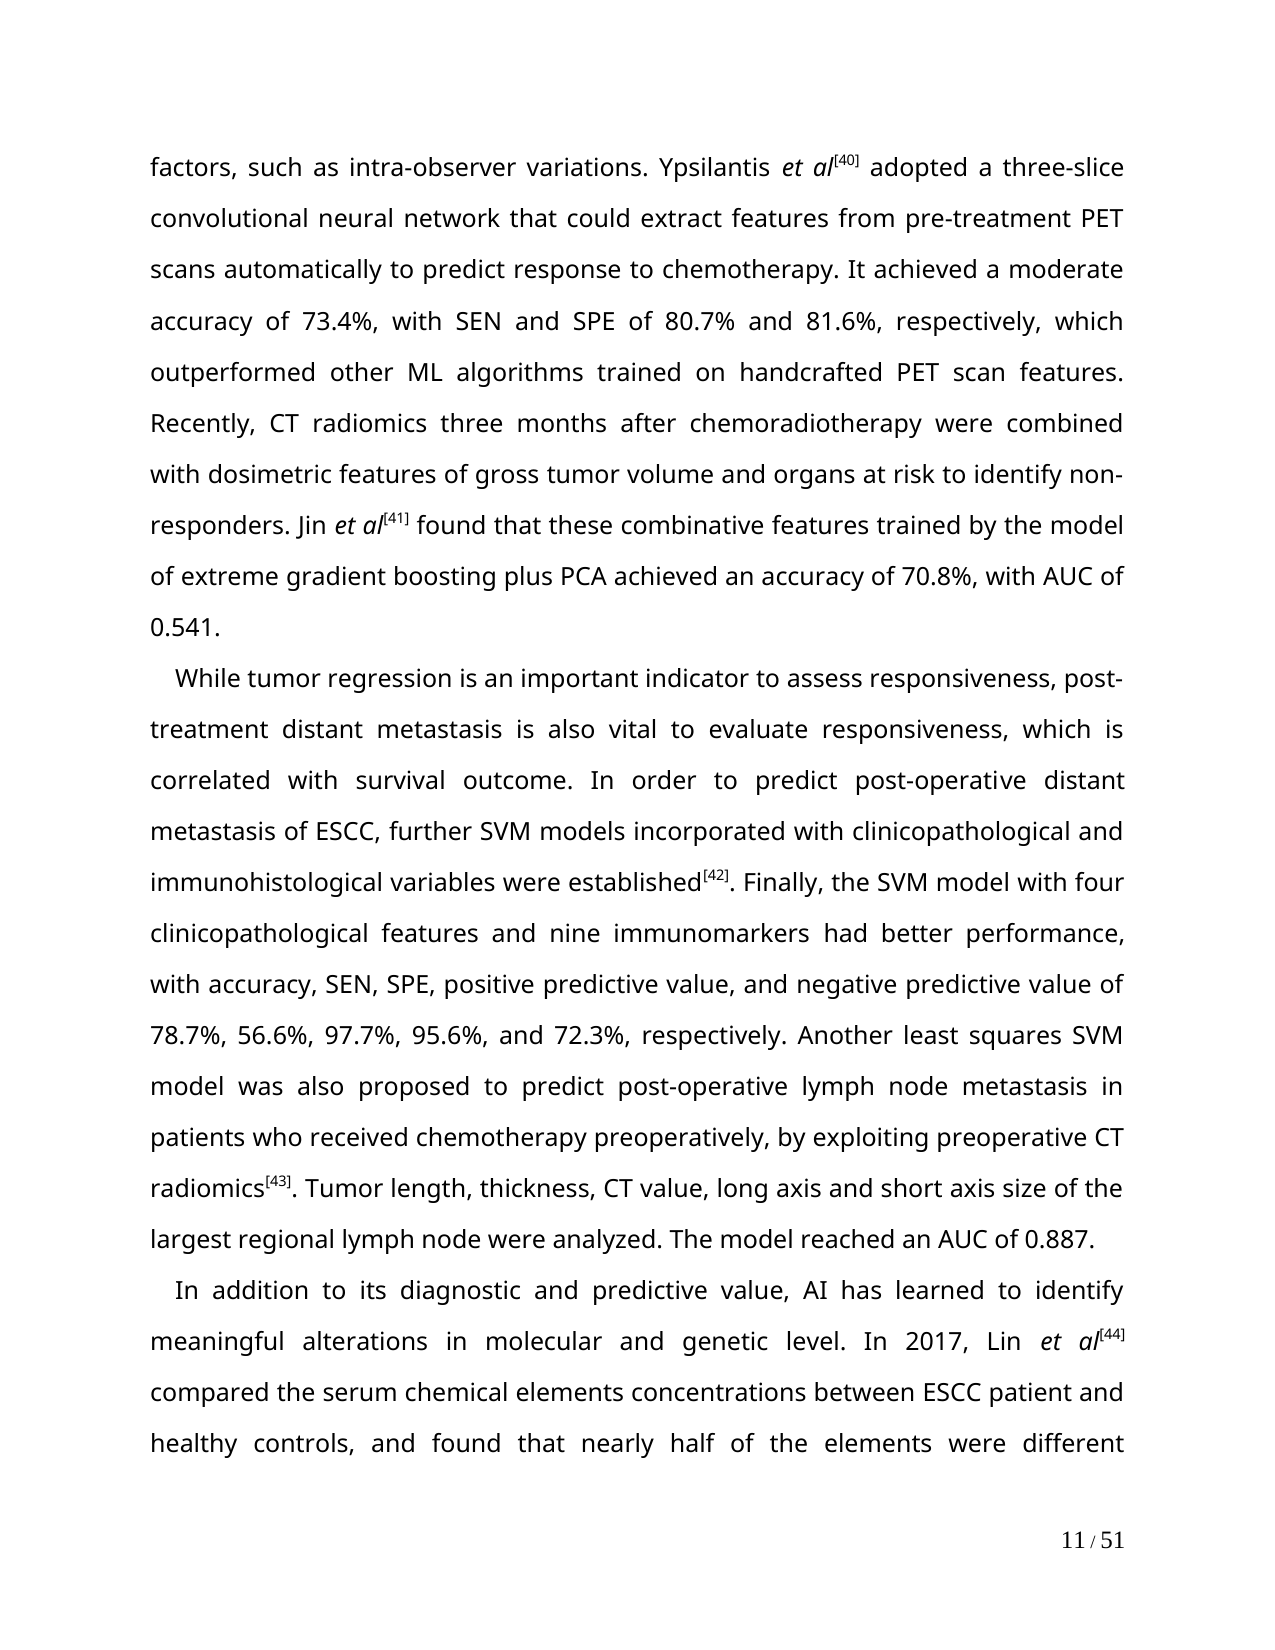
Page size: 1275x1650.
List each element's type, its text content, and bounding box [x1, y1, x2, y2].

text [150, 1273, 1125, 1460]
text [150, 150, 1125, 643]
text While tumor regression is an important indicator to assess responsiveness, post-treatment distant metastasis is also vital to evaluate responsiveness, which is correlated with survival outcome. In order to predict post-operative distant metastasis of ESCC, further SVM models incorporated with clinicopathological and immunohistological variables were established[42]. Finally, the SVM model with four clinicopathological features and nine immunomarkers had better performance, with accuracy, SEN, SPE, positive predictive value, and negative predictive value of 78.7%, 56.6%, 97.7%, 95.6%, and 72.3%, respectively. Another least squares SVM model was also proposed to predict post-operative lymph node metastasis in patients who received chemotherapy preoperatively, by exploiting preoperative CT radiomics[43]. Tumor length, thickness, CT value, long axis and short axis size of the largest regional lymph node were analyzed. The model reached an AUC of 0.887. [150, 660, 1125, 1256]
